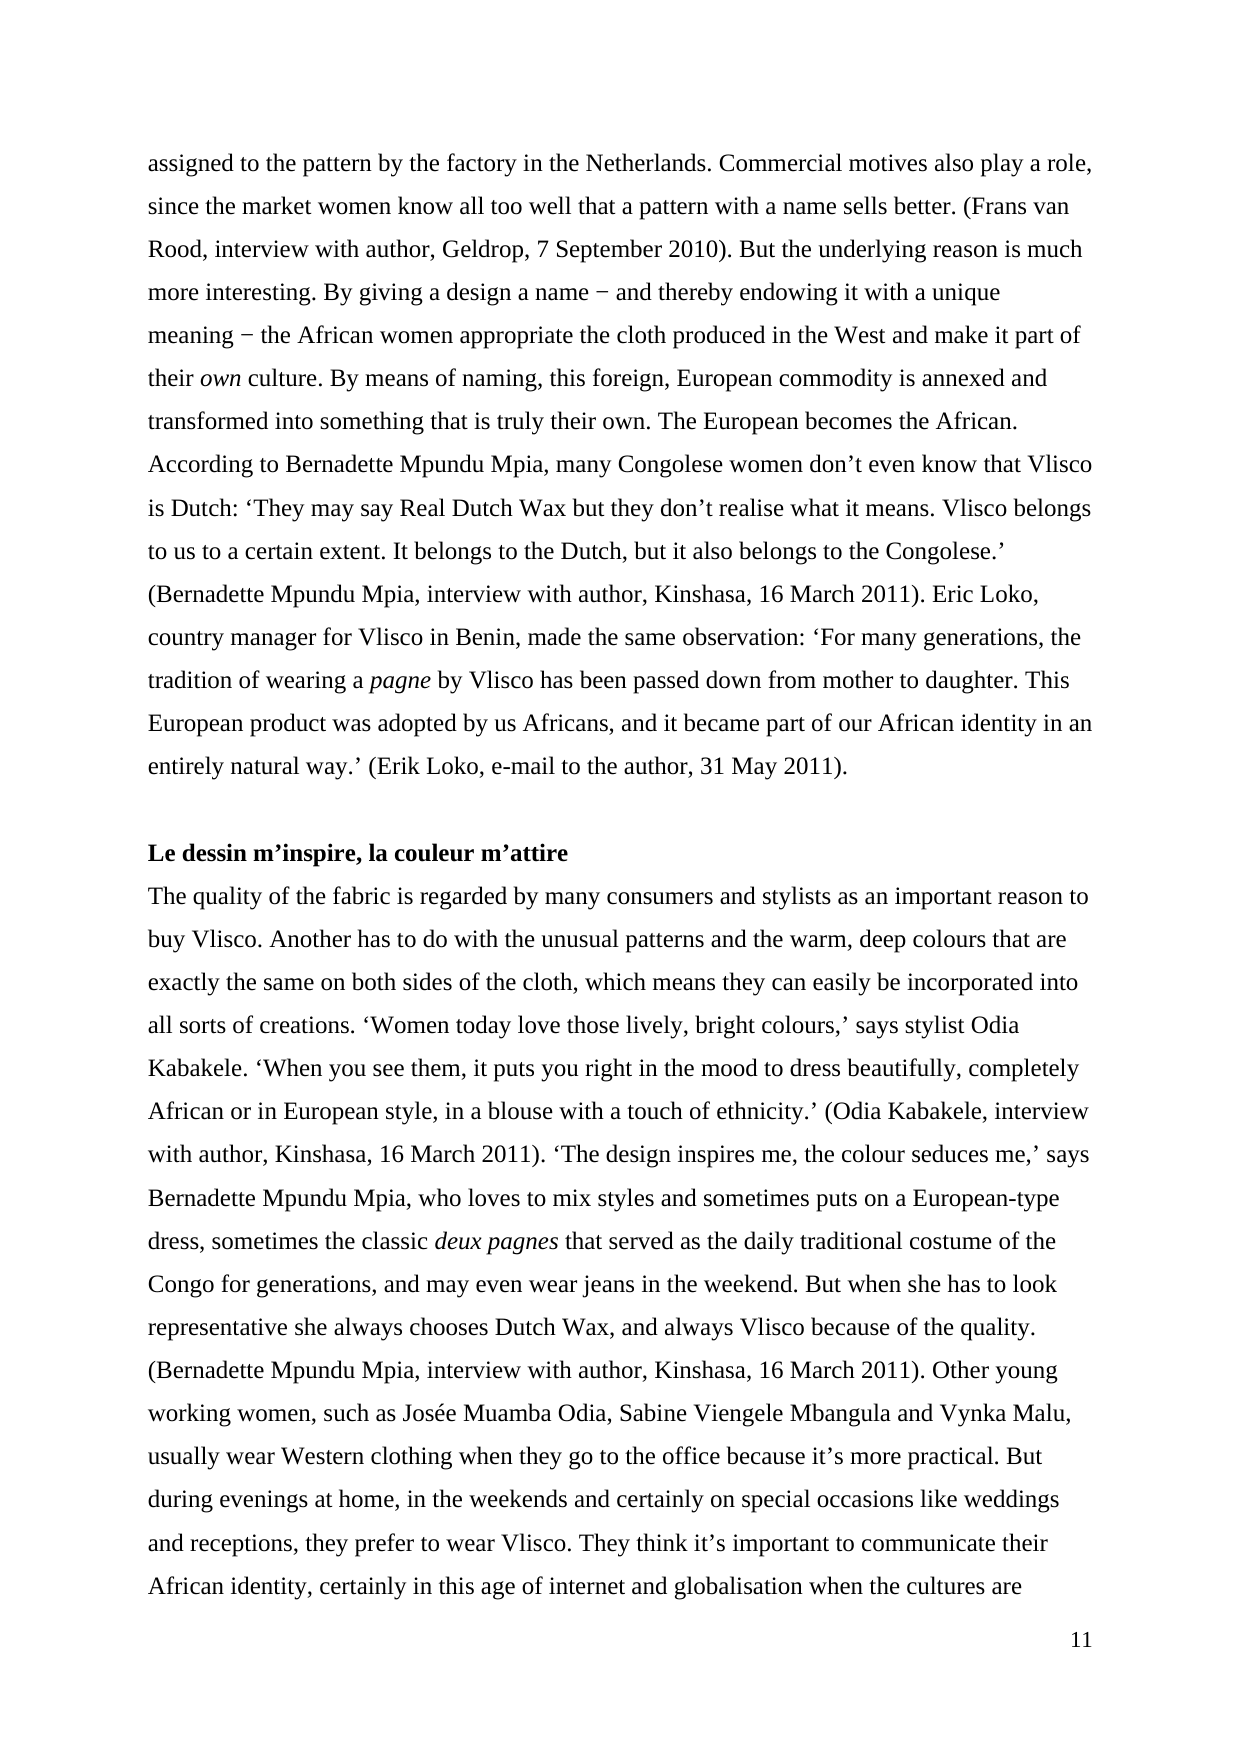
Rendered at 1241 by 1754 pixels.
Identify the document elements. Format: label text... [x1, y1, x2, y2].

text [148, 148, 1093, 780]
text Le dessin m’inspire, la couleur m’attire [148, 838, 1093, 866]
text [148, 881, 1093, 1599]
